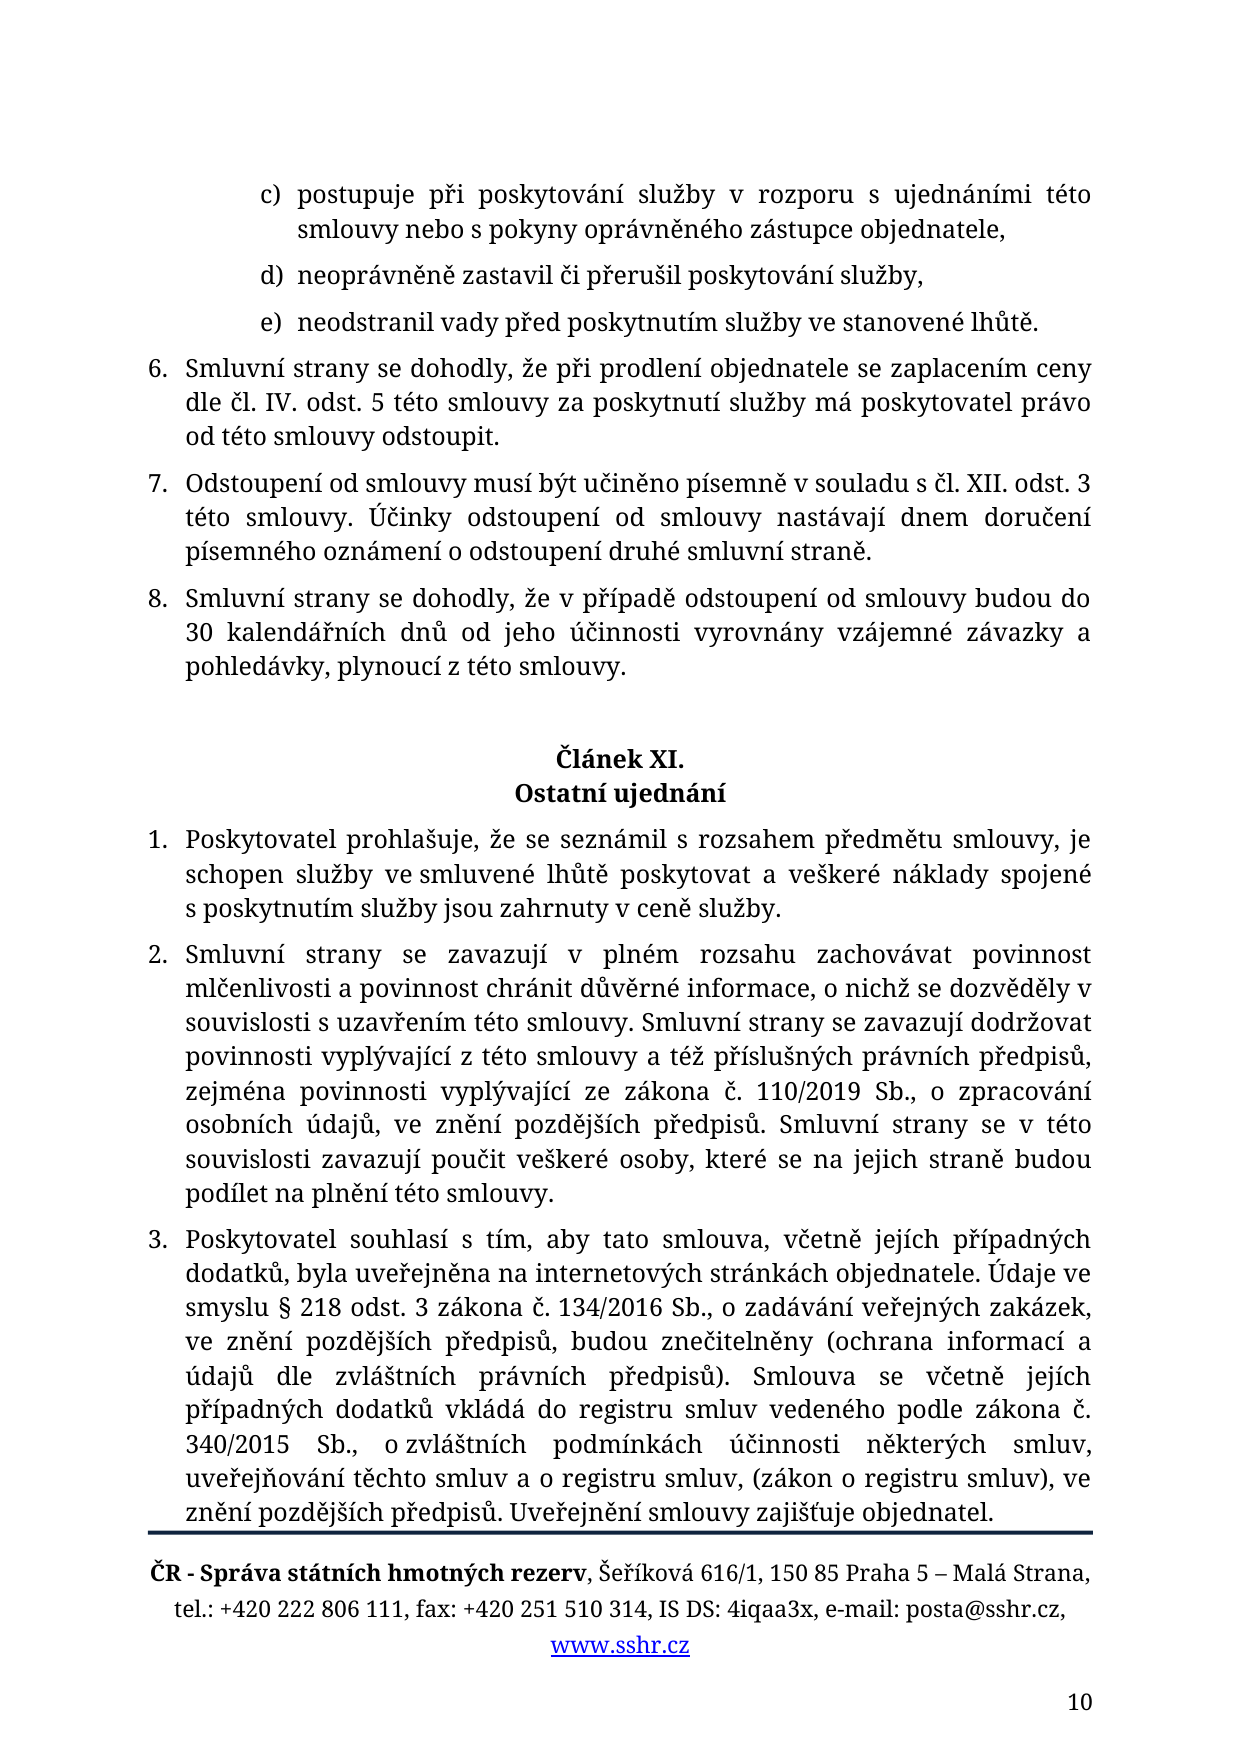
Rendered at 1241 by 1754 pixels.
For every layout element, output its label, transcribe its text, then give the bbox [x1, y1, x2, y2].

list postupuje při poskytování služby v rozporu s ujednáními této smlouvy nebo s pokyny oprávněného zástupce objednatele, [260, 177, 1092, 245]
list Poskytovatel prohlašuje, že se seznámil s rozsahem předmětu smlouvy, je schopen služby ve smluvené lhůtě poskytovat a veškeré náklady spojené s poskytnutím služby jsou zahrnuty v ceně služby. [148, 822, 1092, 924]
list Odstoupení od smlouvy musí být učiněno písemně v souladu s čl. XII. odst. 3 této smlouvy. Účinky odstoupení od smlouvy nastávají dnem doručení písemného oznámení o odstoupení druhé smluvní straně. [148, 466, 1092, 568]
text Článek XI. [148, 742, 1092, 776]
list Poskytovatel souhlasí s tím, aby tato smlouva, včetně jejích případných dodatků, byla uveřejněna na internetových stránkách objednatele. Údaje ve smyslu § 218 odst. 3 zákona č. 134/2016 Sb., o zadávání veřejných zakázek, ve znění pozdějších předpisů, budou znečitelněny (ochrana informací a údajů dle zvláštních právních předpisů). Smlouva se včetně jejích případných dodatků vkládá do registru smluv vedeného podle zákona č. 340/2015 Sb., o zvláštních podmínkách účinnosti některých smluv, uveřejňování těchto smluv a o registru smluv, (zákon o registru smluv), ve znění pozdějších předpisů. Uveřejnění smlouvy zajišťuje objednatel. [148, 1222, 1092, 1528]
list Smluvní strany se zavazují v plném rozsahu zachovávat povinnost mlčenlivosti a povinnost chránit důvěrné informace, o nichž se dozvěděly v souvislosti s uzavřením této smlouvy. Smluvní strany se zavazují dodržovat povinnosti vyplývající z této smlouvy a též příslušných právních předpisů, zejména povinnosti vyplývající ze zákona č. 110/2019 Sb., o zpracování osobních údajů, ve znění pozdějších předpisů. Smluvní strany se v této souvislosti zavazují poučit veškeré osoby, které se na jejich straně budou podílet na plnění této smlouvy. [148, 937, 1092, 1209]
list neodstranil vady před poskytnutím služby ve stanovené lhůtě. [260, 304, 1092, 338]
text Ostatní ujednání [148, 776, 1092, 810]
list Smluvní strany se dohodly, že při prodlení objednatele se zaplacením ceny dle čl. IV. odst. 5 této smlouvy za poskytnutí služby má poskytovatel právo od této smlouvy odstoupit. [148, 351, 1092, 453]
list Smluvní strany se dohodly, že v případě odstoupení od smlouvy budou do 30 kalendářních dnů od jeho účinnosti vyrovnány vzájemné závazky a pohledávky, plynoucí z této smlouvy. [148, 580, 1092, 682]
list neoprávněně zastavil či přerušil poskytování služby, [260, 258, 1092, 292]
